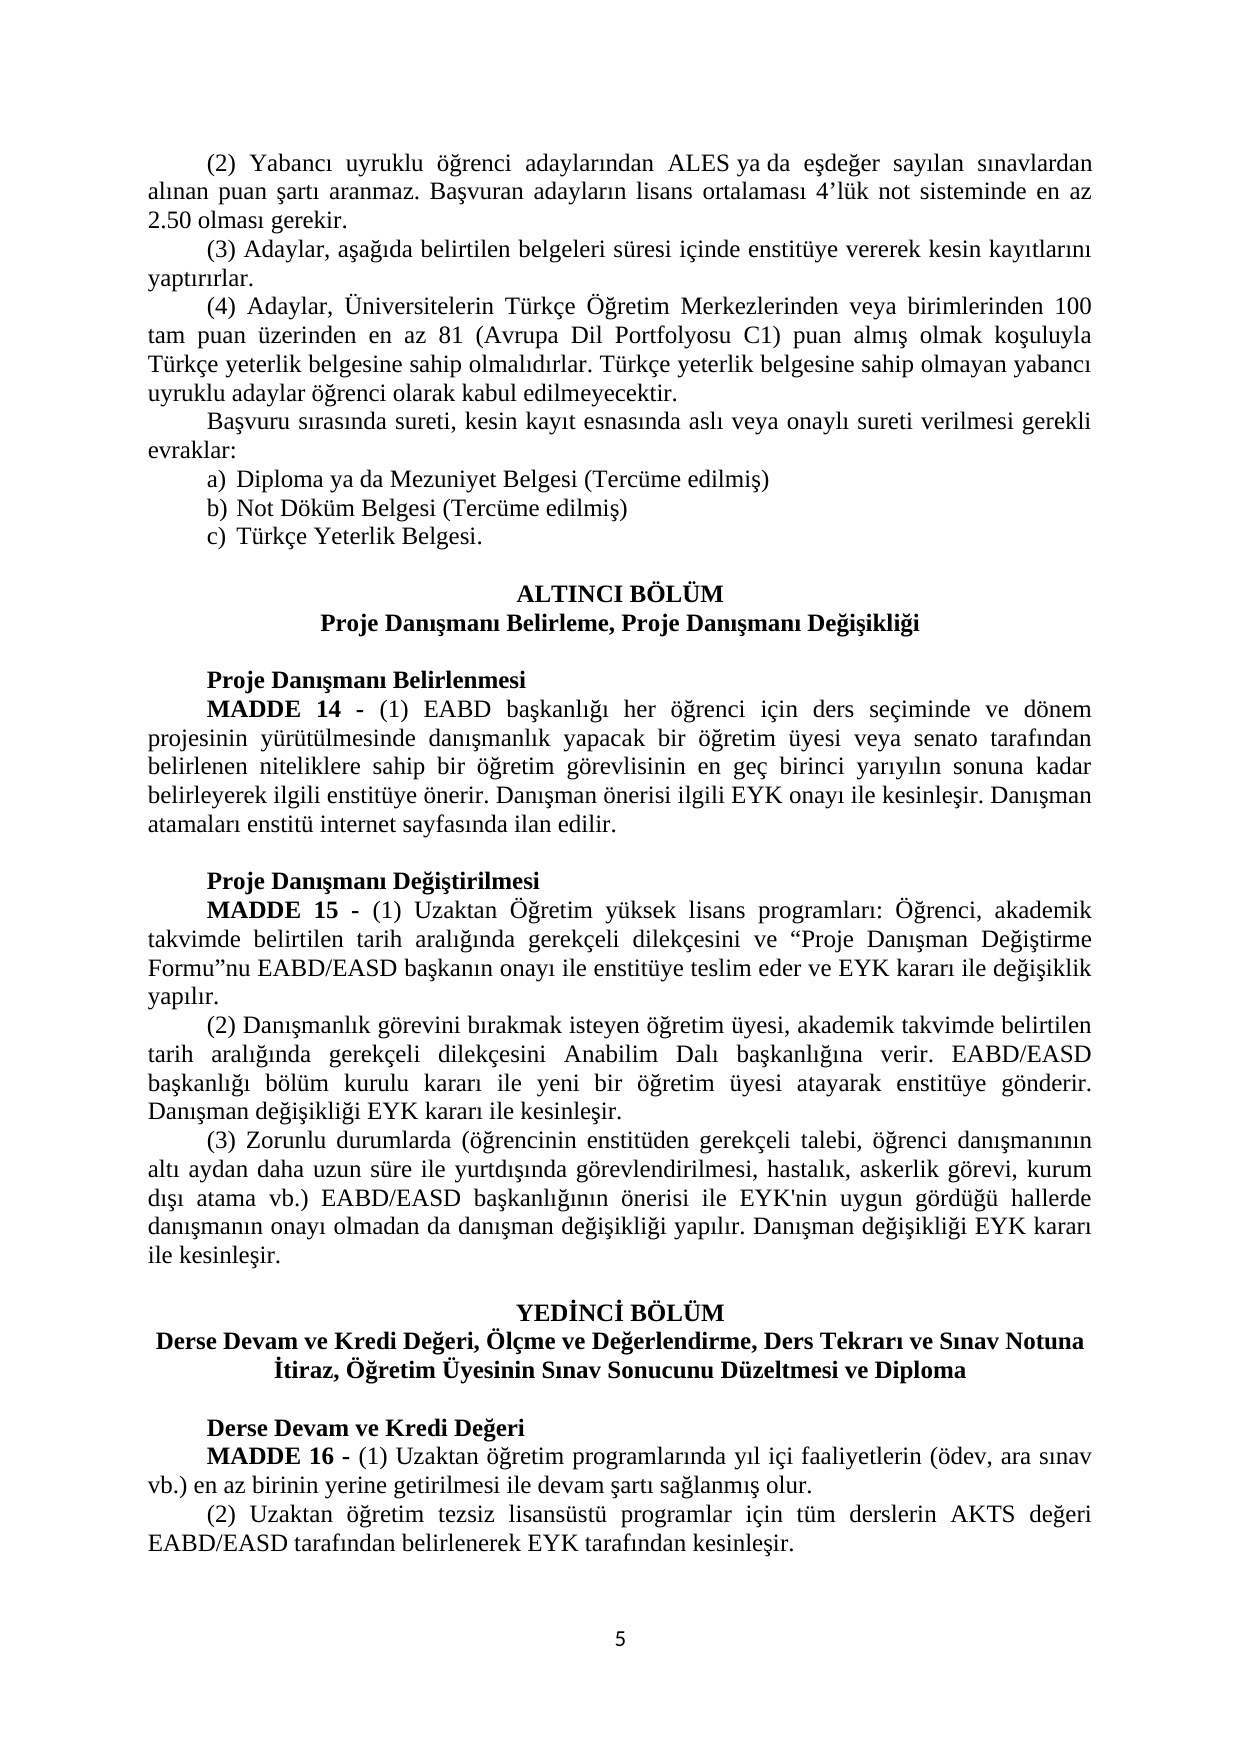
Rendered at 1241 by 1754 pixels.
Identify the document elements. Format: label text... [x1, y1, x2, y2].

subtitle Derse Devam ve Kredi Değeri [148, 1413, 1093, 1441]
text MADDE 15 - (1) Uzaktan Öğretim yüksek lisans programları: Öğrenci, akademik takvimde belirtilen tarih aralığında gerekçeli dilekçesini ve “Proje Danışman Değiştirme Formu”nu EABD/EASD başkanın onayı ile enstitüye teslim eder ve EYK kararı ile değişiklik yapılır. [148, 895, 1093, 1010]
list Başvuru sırasında sureti, kesin kayıt esnasında aslı veya onaylı sureti verilmesi gerekli evraklar: [148, 406, 1093, 464]
list (4) Adaylar, Üniversitelerin Türkçe Öğretim Merkezlerinden veya birimlerinden 100 tam puan üzerinden en az 81 (Avrupa Dil Portfolyosu C1) puan almış olmak koşuluyla Türkçe yeterlik belgesine sahip olmalıdırlar. Türkçe yeterlik belgesine sahip olmayan yabancı uyruklu adaylar öğrenci olarak kabul edilmeyecektir. [148, 291, 1093, 406]
list Türkçe Yeterlik Belgesi. [148, 521, 1093, 550]
subtitle Proje Danışmanı Belirlenmesi [148, 665, 1093, 694]
text MADDE 16 - (1) Uzaktan öğretim programlarında yıl içi faaliyetlerin (ödev, ara sınav vb.) en az birinin yerine getirilmesi ile devam şartı sağlanmış olur. [148, 1441, 1093, 1499]
subtitle Proje Danışmanı Belirleme, Proje Danışmanı Değişikliği [148, 608, 1093, 636]
text MADDE 14 - (1) EABD başkanlığı her öğrenci için ders seçiminde ve dönem projesinin yürütülmesinde danışmanlık yapacak bir öğretim üyesi veya senato tarafından belirlenen niteliklere sahip bir öğretim görevlisinin en geç birinci yarıyılın sonuna kadar belirleyerek ilgili enstitüye önerir. Danışman önerisi ilgili EYK onayı ile kesinleşir. Danışman atamaları enstitü internet sayfasında ilan edilir. [148, 694, 1093, 838]
subtitle Derse Devam ve Kredi Değeri, Ölçme ve Değerlendirme, Ders Tekrarı ve Sınav Notuna İtiraz, Öğretim Üyesinin Sınav Sonucunu Düzeltmesi ve Diploma [148, 1326, 1093, 1384]
list Not Döküm Belgesi (Tercüme edilmiş) [148, 493, 1093, 521]
subtitle Proje Danışmanı Değiştirilmesi [148, 866, 1093, 895]
text (3) Zorunlu durumlarda (öğrencinin enstitüden gerekçeli talebi, öğrenci danışmanının altı aydan daha uzun süre ile yurtdışında görevlendirilmesi, hastalık, askerlik görevi, kurum dışı atama vb.) EABD/EASD başkanlığının önerisi ile EYK'nin uygun gördüğü hallerde danışmanın onayı olmadan da danışman değişikliği yapılır. Danışman değişikliği EYK kararı ile kesinleşir. [148, 1125, 1093, 1269]
list (3) Adaylar, aşağıda belirtilen belgeleri süresi içinde enstitüye vererek kesin kayıtlarını yaptırırlar. [148, 234, 1093, 291]
subtitle YEDİNCİ BÖLÜM [148, 1298, 1093, 1326]
text ALTINCI BÖLÜM [148, 579, 1093, 608]
list (2) Yabancı uyruklu öğrenci adaylarından ALES ya da eşdeğer sayılan sınavlardan alınan puan şartı aranmaz. Başvuran adayların lisans ortalaması 4’lük not sisteminde en az 2.50 olması gerekir. [148, 148, 1093, 234]
text (2) Danışmanlık görevini bırakmak isteyen öğretim üyesi, akademik takvimde belirtilen tarih aralığında gerekçeli dilekçesini Anabilim Dalı başkanlığına verir. EABD/EASD başkanlığı bölüm kurulu kararı ile yeni bir öğretim üyesi atayarak enstitüye gönderir. Danışman değişikliği EYK kararı ile kesinleşir. [148, 1010, 1093, 1125]
list (2) Uzaktan öğretim tezsiz lisansüstü programlar için tüm derslerin AKTS değeri EABD/EASD tarafından belirlenerek EYK tarafından kesinleşir. [148, 1499, 1093, 1556]
list Diploma ya da Mezuniyet Belgesi (Tercüme edilmiş) [148, 464, 1093, 493]
